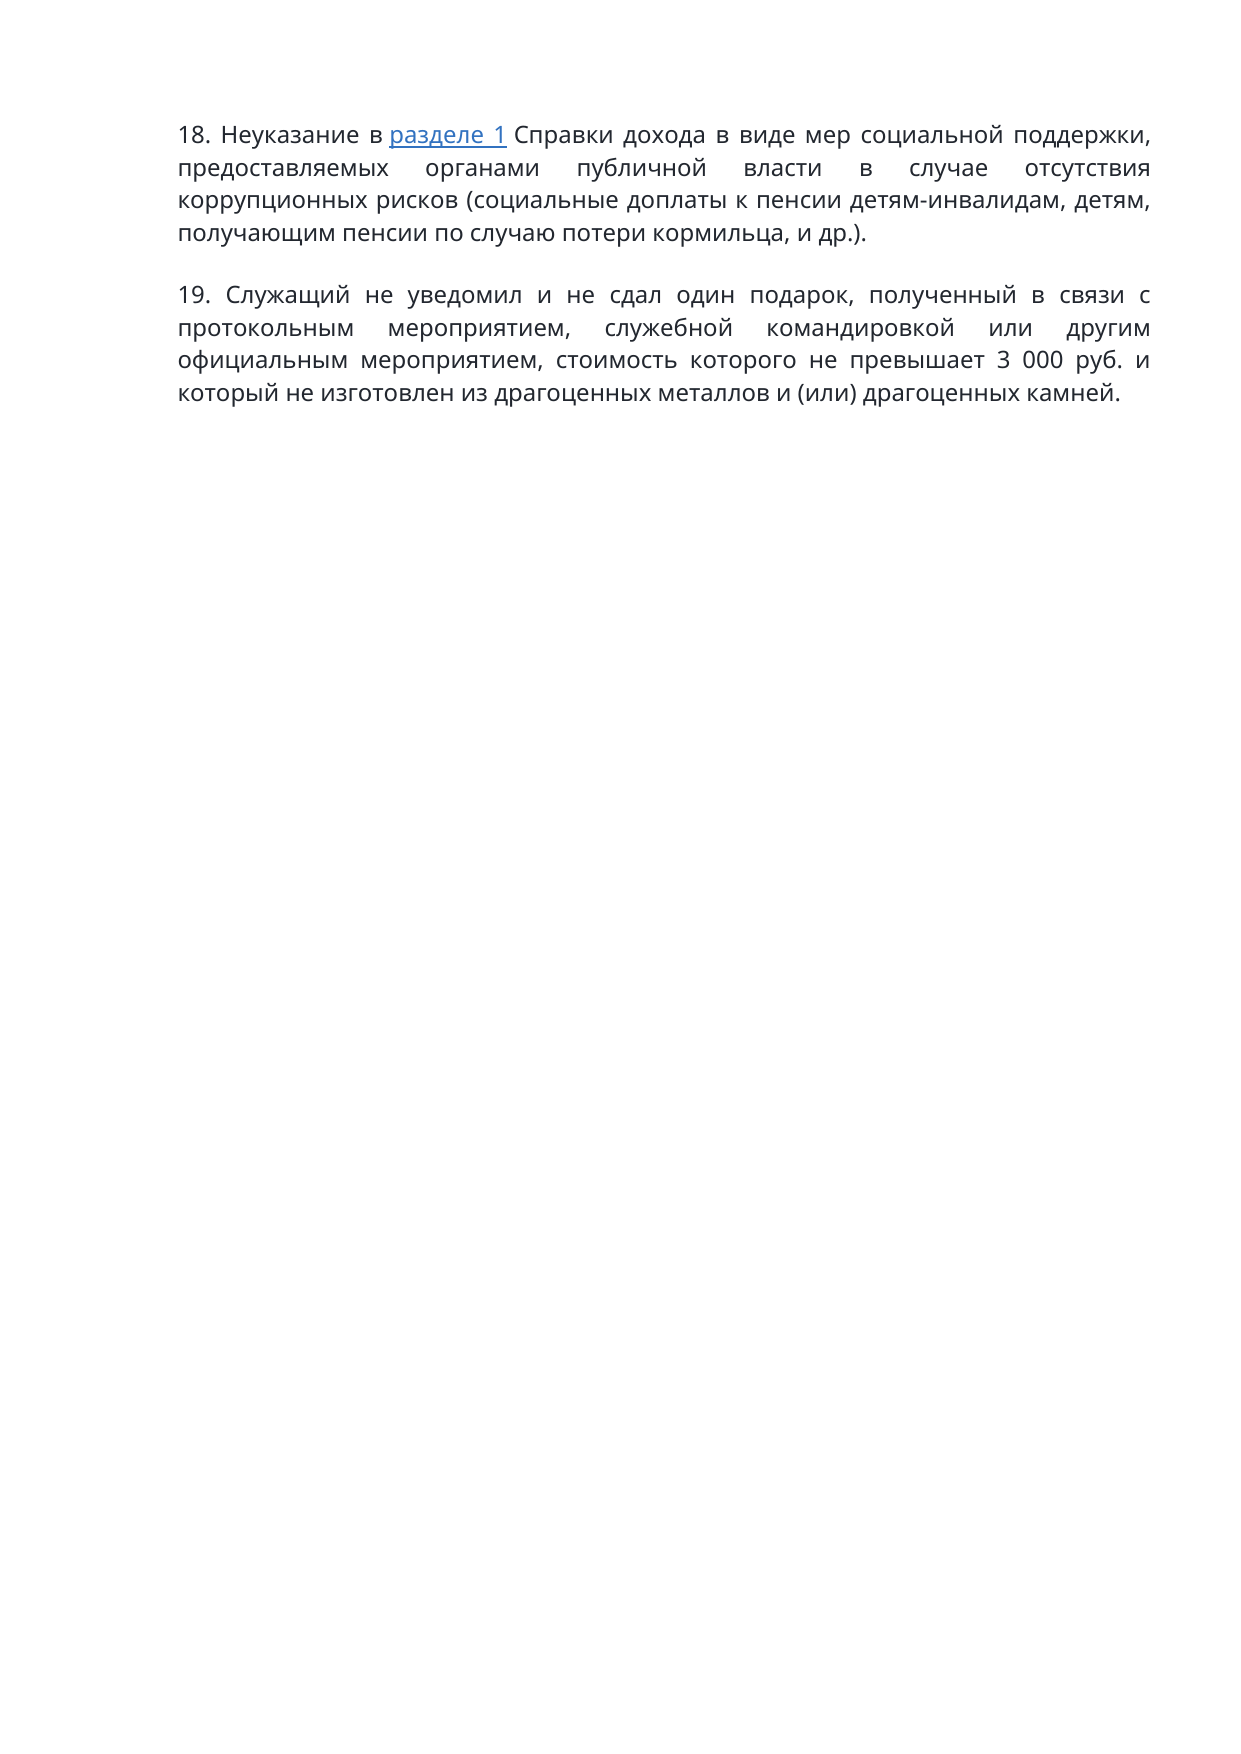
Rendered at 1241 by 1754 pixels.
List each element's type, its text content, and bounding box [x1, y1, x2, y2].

text 18. Неуказание в разделе 1 Справки дохода в виде мер социальной поддержки, предоставляемых органами публичной власти в случае отсутствия коррупционных рисков (социальные доплаты к пенсии детям-инвалидам, детям, получающим пенсии по случаю потери кормильца, и др.). [177, 118, 1152, 248]
text 19. Служащий не уведомил и не сдал один подарок, полученный в связи с протокольным мероприятием, служебной командировкой или другим официальным мероприятием, стоимость которого не превышает 3 000 руб. и который не изготовлен из драгоценных металлов и (или) драгоценных камней. [177, 278, 1152, 408]
